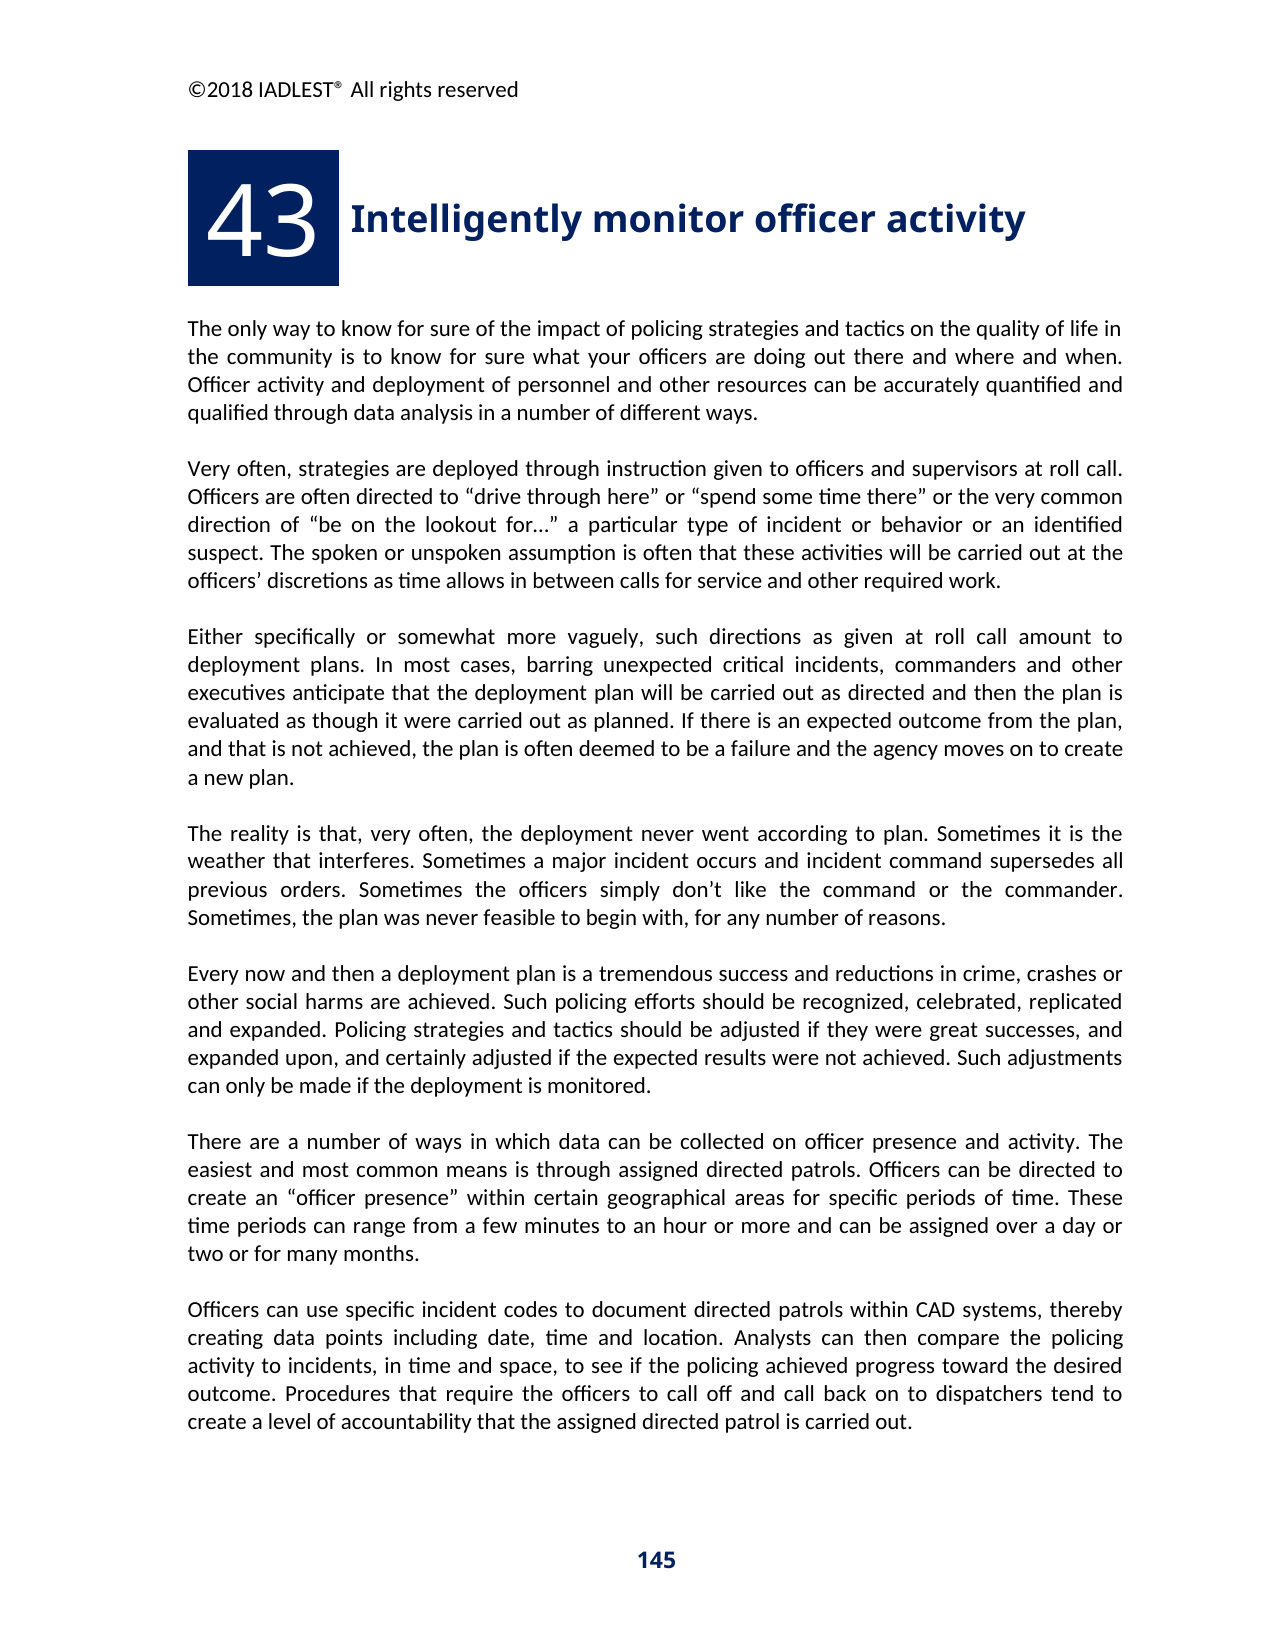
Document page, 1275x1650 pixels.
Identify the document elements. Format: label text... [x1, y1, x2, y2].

table_header 43 [188, 150, 339, 286]
text The reality is that, very often, the deployment never went according to plan. Sometimes it is the weather that interferes. Sometimes a major incident occurs and incident command supersedes all previous orders. Sometimes the officers simply don’t like the command or the commander. Sometimes, the plan was never feasible to begin with, for any number of reasons. [187, 819, 1125, 931]
text Very often, strategies are deployed through instruction given to officers and supervisors at roll call. Officers are often directed to “drive through here” or “spend some time there” or the very common direction of “be on the lookout for…” a particular type of incident or behavior or an identified suspect. The spoken or unspoken assumption is often that these activities will be carried out at the officers’ discretions as time allows in between calls for service and other required work. [187, 454, 1125, 594]
text Every now and then a deployment plan is a tremendous success and reductions in crime, crashes or other social harms are achieved. Such policing efforts should be recognized, celebrated, replicated and expanded. Policing strategies and tactics should be adjusted if they were great successes, and expanded upon, and certainly adjusted if the expected results were not achieved. Such adjustments can only be made if the deployment is monitored. [187, 959, 1125, 1099]
text Either specifically or somewhat more vaguely, such directions as given at roll call amount to deployment plans. In most cases, barring unexpected critical incidents, commanders and other executives anticipate that the deployment plan will be carried out as directed and then the plan is evaluated as though it were carried out as planned. If there is an expected outcome from the plan, and that is not achieved, the plan is often deemed to be a failure and the agency moves on to create a new plan. [187, 622, 1125, 791]
text There are a number of ways in which data can be collected on officer presence and activity. The easiest and most common means is through assigned directed patrols. Officers can be directed to create an “officer presence” within certain geographical areas for specific periods of time. These time periods can range from a few minutes to an hour or more and can be assigned over a day or two or for many months. [187, 1127, 1125, 1267]
text The only way to know for sure of the impact of policing strategies and tactics on the quality of life in the community is to know for sure what your officers are doing out there and where and when. Officer activity and deployment of personnel and other resources can be accurately quantified and qualified through data analysis in a number of different ways. [187, 314, 1125, 426]
text Officers can use specific incident codes to document directed patrols within CAD systems, thereby creating data points including date, time and location. Analysts can then compare the policing activity to incidents, in time and space, to see if the policing achieved progress toward the desired outcome. Procedures that require the officers to call off and call back on to dispatchers tend to create a level of accountability that the assigned directed patrol is carried out. [187, 1295, 1125, 1435]
table_header Intelligently monitor officer activity [339, 150, 1125, 286]
